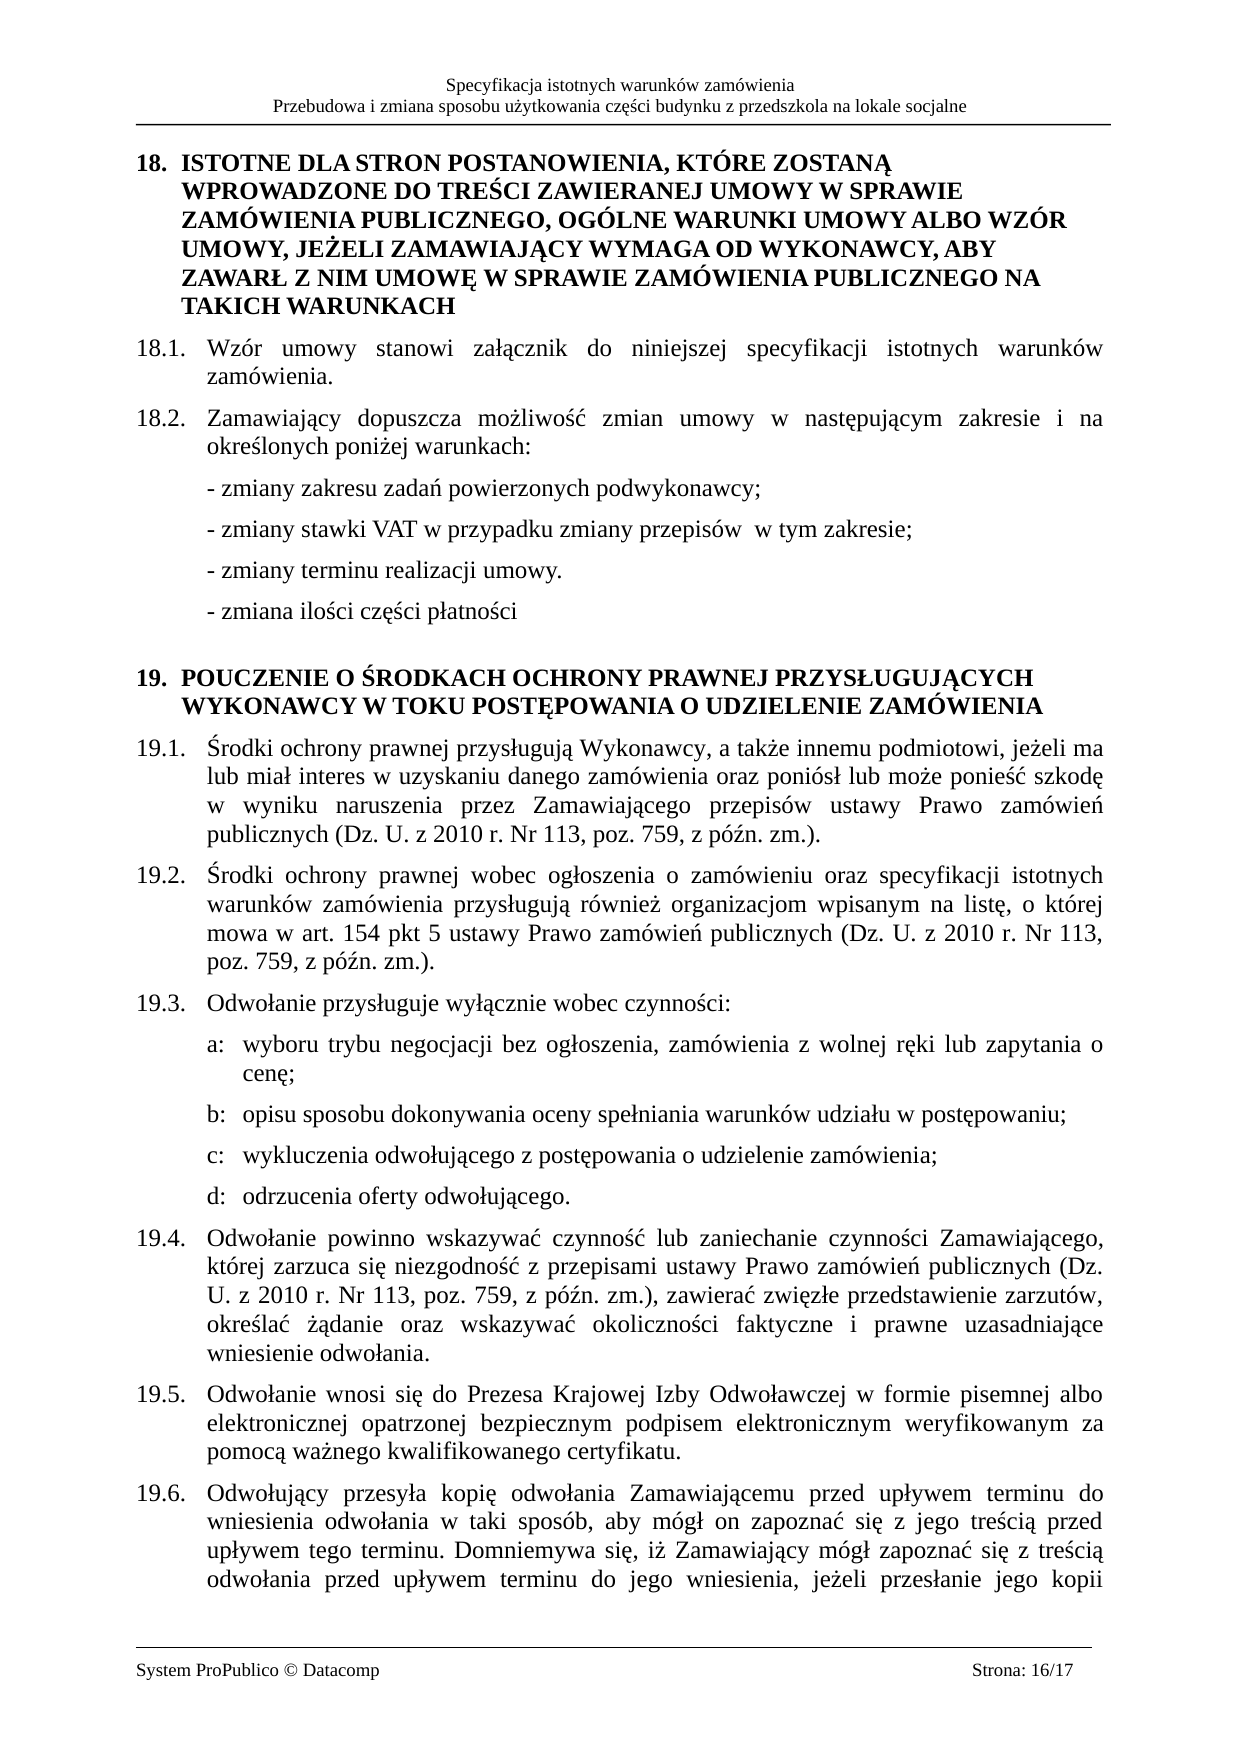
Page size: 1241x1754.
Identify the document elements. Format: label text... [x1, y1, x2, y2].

subtitle Odwołanie wnosi się do Prezesa Krajowej Izby Odwoławczej w formie pisemnej albo elektronicznej opatrzonej bezpiecznym podpisem elektronicznym weryfikowanym za pomocą ważnego kwalifikowanego certyfikatu. [136, 1379, 1104, 1465]
subtitle - zmiany stawki VAT w przypadku zmiany przepisów w tym zakresie; [207, 514, 1104, 543]
subtitle Środki ochrony prawnej przysługują Wykonawcy, a także innemu podmiotowi, jeżeli ma lub miał interes w uzyskaniu danego zamówienia oraz poniósł lub może ponieść szkodę w wyniku naruszenia przez Zamawiającego przepisów ustawy Prawo zamówień publicznych (Dz. U. z 2010 r. Nr 113, poz. 759, z późn. zm.). [136, 733, 1104, 848]
subtitle Odwołanie powinno wskazywać czynność lub zaniechanie czynności Zamawiającego, której zarzuca się niezgodność z przepisami ustawy Prawo zamówień publicznych (Dz. U. z 2010 r. Nr 113, poz. 759, z późn. zm.), zawierać zwięzłe przedstawienie zarzutów, określać żądanie oraz wskazywać okoliczności faktyczne i prawne uzasadniające wniesienie odwołania. [136, 1223, 1104, 1366]
subtitle - zmiany zakresu zadań powierzonych podwykonawcy; [207, 473, 1104, 501]
subtitle - zmiany terminu realizacji umowy. [207, 555, 1104, 584]
subtitle wyboru trybu negocjacji bez ogłoszenia, zamówienia z wolnej ręki lub zapytania o cenę; [207, 1029, 1104, 1086]
subtitle Pouczenie o środkach ochrony prawnej przysługujących Wykonawcy w toku postępowania o udzielenie zamówienia [136, 663, 1104, 720]
subtitle Istotne dla stron postanowienia, które zostaną wprowadzone do treści zawieranej umowy w sprawie zamówienia publicznego, ogólne warunki umowy albo wzór umowy, jeżeli zamawiający wymaga od wykonawcy, aby zawarł z nim umowę w sprawie zamówienia publicznego na takich warunkach [136, 148, 1104, 320]
subtitle Odwołanie przysługuje wyłącznie wobec czynności: [136, 988, 1104, 1016]
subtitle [136, 1478, 1104, 1593]
subtitle odrzucenia oferty odwołującego. [207, 1181, 1104, 1210]
subtitle Środki ochrony prawnej wobec ogłoszenia o zamówieniu oraz specyfikacji istotnych warunków zamówienia przysługują również organizacjom wpisanym na listę, o której mowa w art. 154 pkt 5 ustawy Prawo zamówień publicznych (Dz. U. z 2010 r. Nr 113, poz. 759, z późn. zm.). [136, 860, 1104, 975]
subtitle Zamawiający dopuszcza możliwość zmian umowy w następującym zakresie i na określonych poniżej warunkach: [136, 403, 1104, 460]
subtitle Wzór umowy stanowi załącznik do niniejszej specyfikacji istotnych warunków zamówienia. [136, 333, 1104, 390]
subtitle opisu sposobu dokonywania oceny spełniania warunków udziału w postępowaniu; [207, 1099, 1104, 1128]
subtitle - zmiana ilości części płatności [207, 596, 1104, 625]
subtitle wykluczenia odwołującego z postępowania o udzielenie zamówienia; [207, 1140, 1104, 1169]
